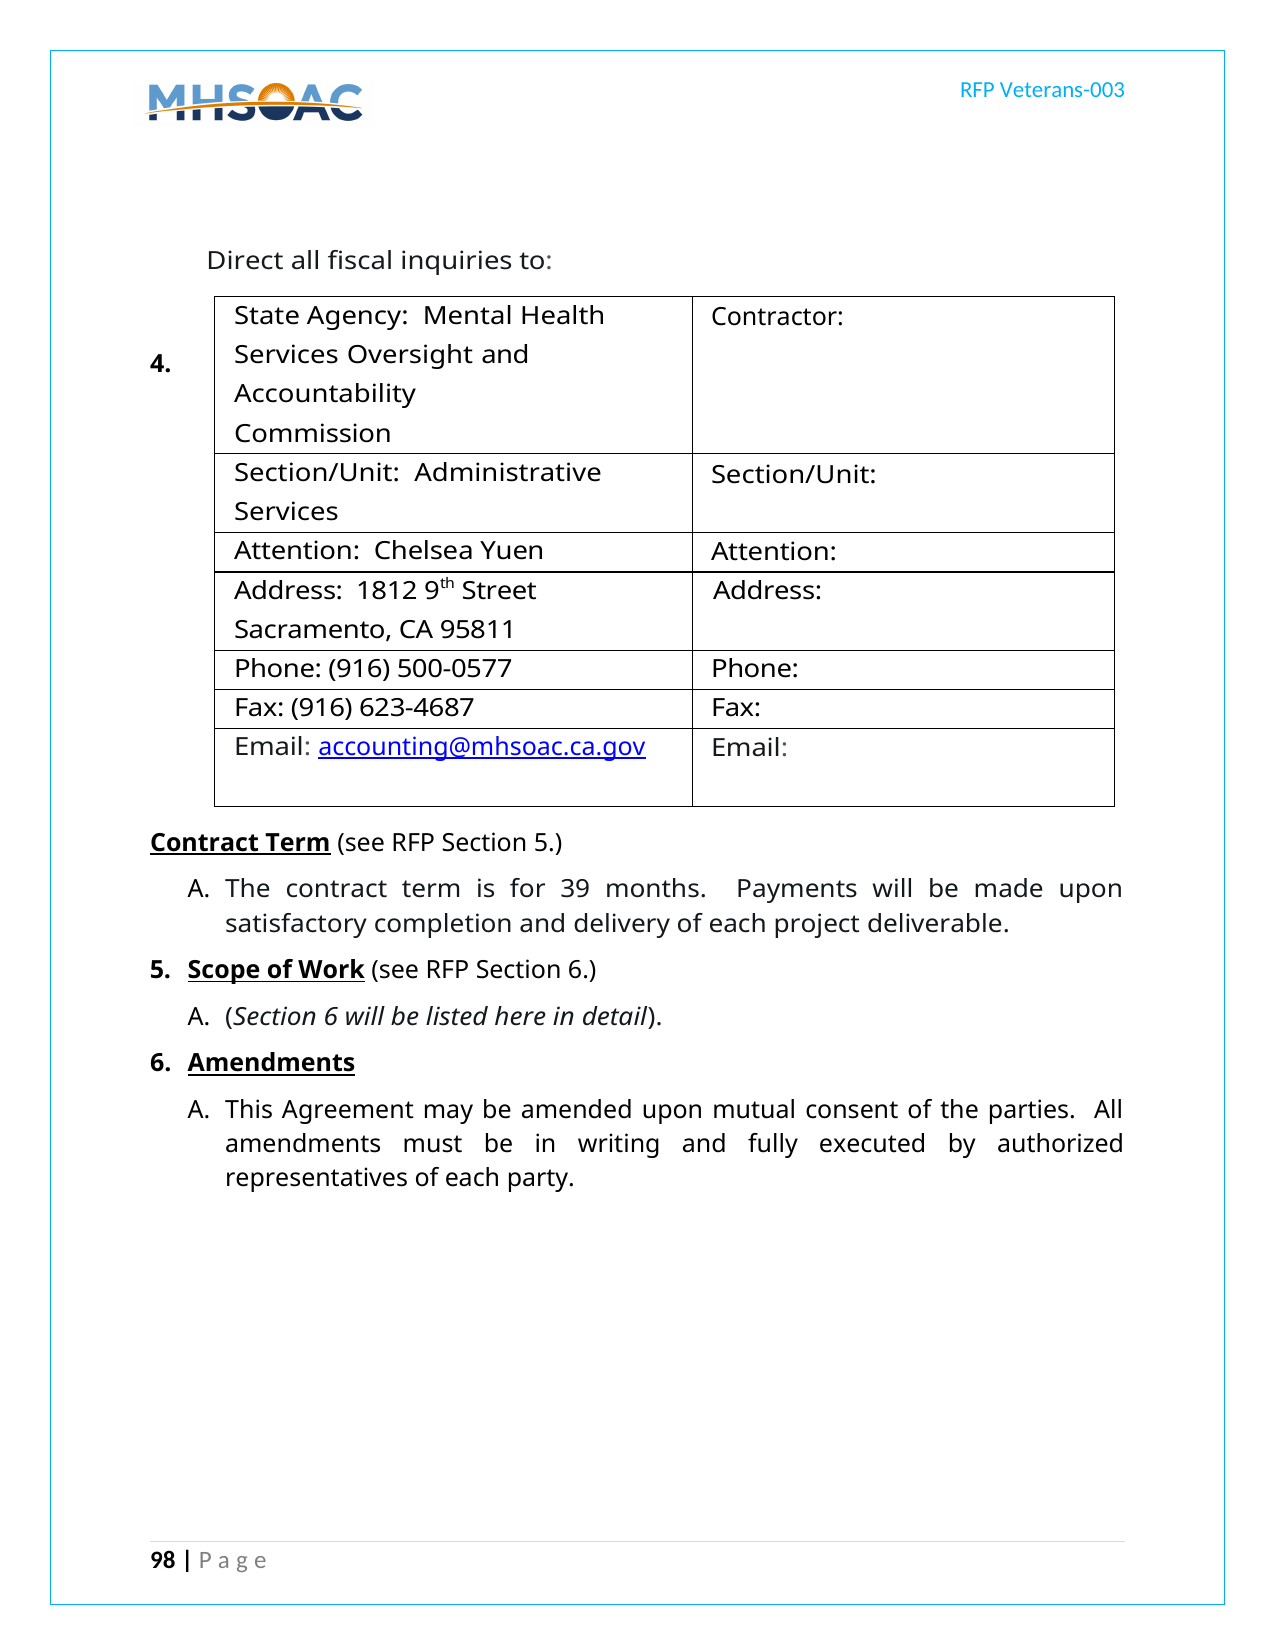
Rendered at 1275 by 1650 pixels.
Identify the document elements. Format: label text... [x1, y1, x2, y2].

list Scope of Work (see RFP Section 6.) [149, 952, 1125, 986]
text Direct all fiscal inquiries to: [206, 242, 1125, 276]
table_cell Address: [693, 573, 1114, 649]
list This Agreement may be amended upon mutual consent of the parties. All amendments must be in writing and fully executed by authorized representatives of each party. [187, 1091, 1125, 1194]
table_cell Fax: (916) 623-4687 [215, 690, 692, 727]
table_cell Phone: (916) 500-0577 [215, 651, 692, 688]
table_cell Email: accounting@mhsoac.ca.gov [215, 729, 692, 806]
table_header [215, 297, 692, 453]
table_header Contractor: [693, 297, 1114, 453]
table_cell Attention: Chelsea Yuen [215, 533, 692, 571]
list The contract term is for 39 months. Payments will be made upon satisfactory completion and delivery of each project deliverable. [187, 871, 1125, 939]
table_cell Section/Unit: Administrative Services [215, 454, 692, 532]
table_cell Phone: [693, 651, 1114, 688]
table_cell Fax: [693, 690, 1114, 727]
table_cell Email: [693, 729, 1114, 806]
list Contract Term (see RFP Section 5.) [150, 346, 1125, 859]
list (Section 6 will be listed here in detail). [187, 998, 1125, 1032]
picture [135, 83, 374, 126]
table_cell Attention: [693, 533, 1114, 571]
table_cell Address: 1812 9th Street Sacramento, CA 95811 [215, 573, 692, 649]
table_cell Section/Unit: [693, 454, 1114, 532]
list Amendments [150, 1045, 1125, 1079]
